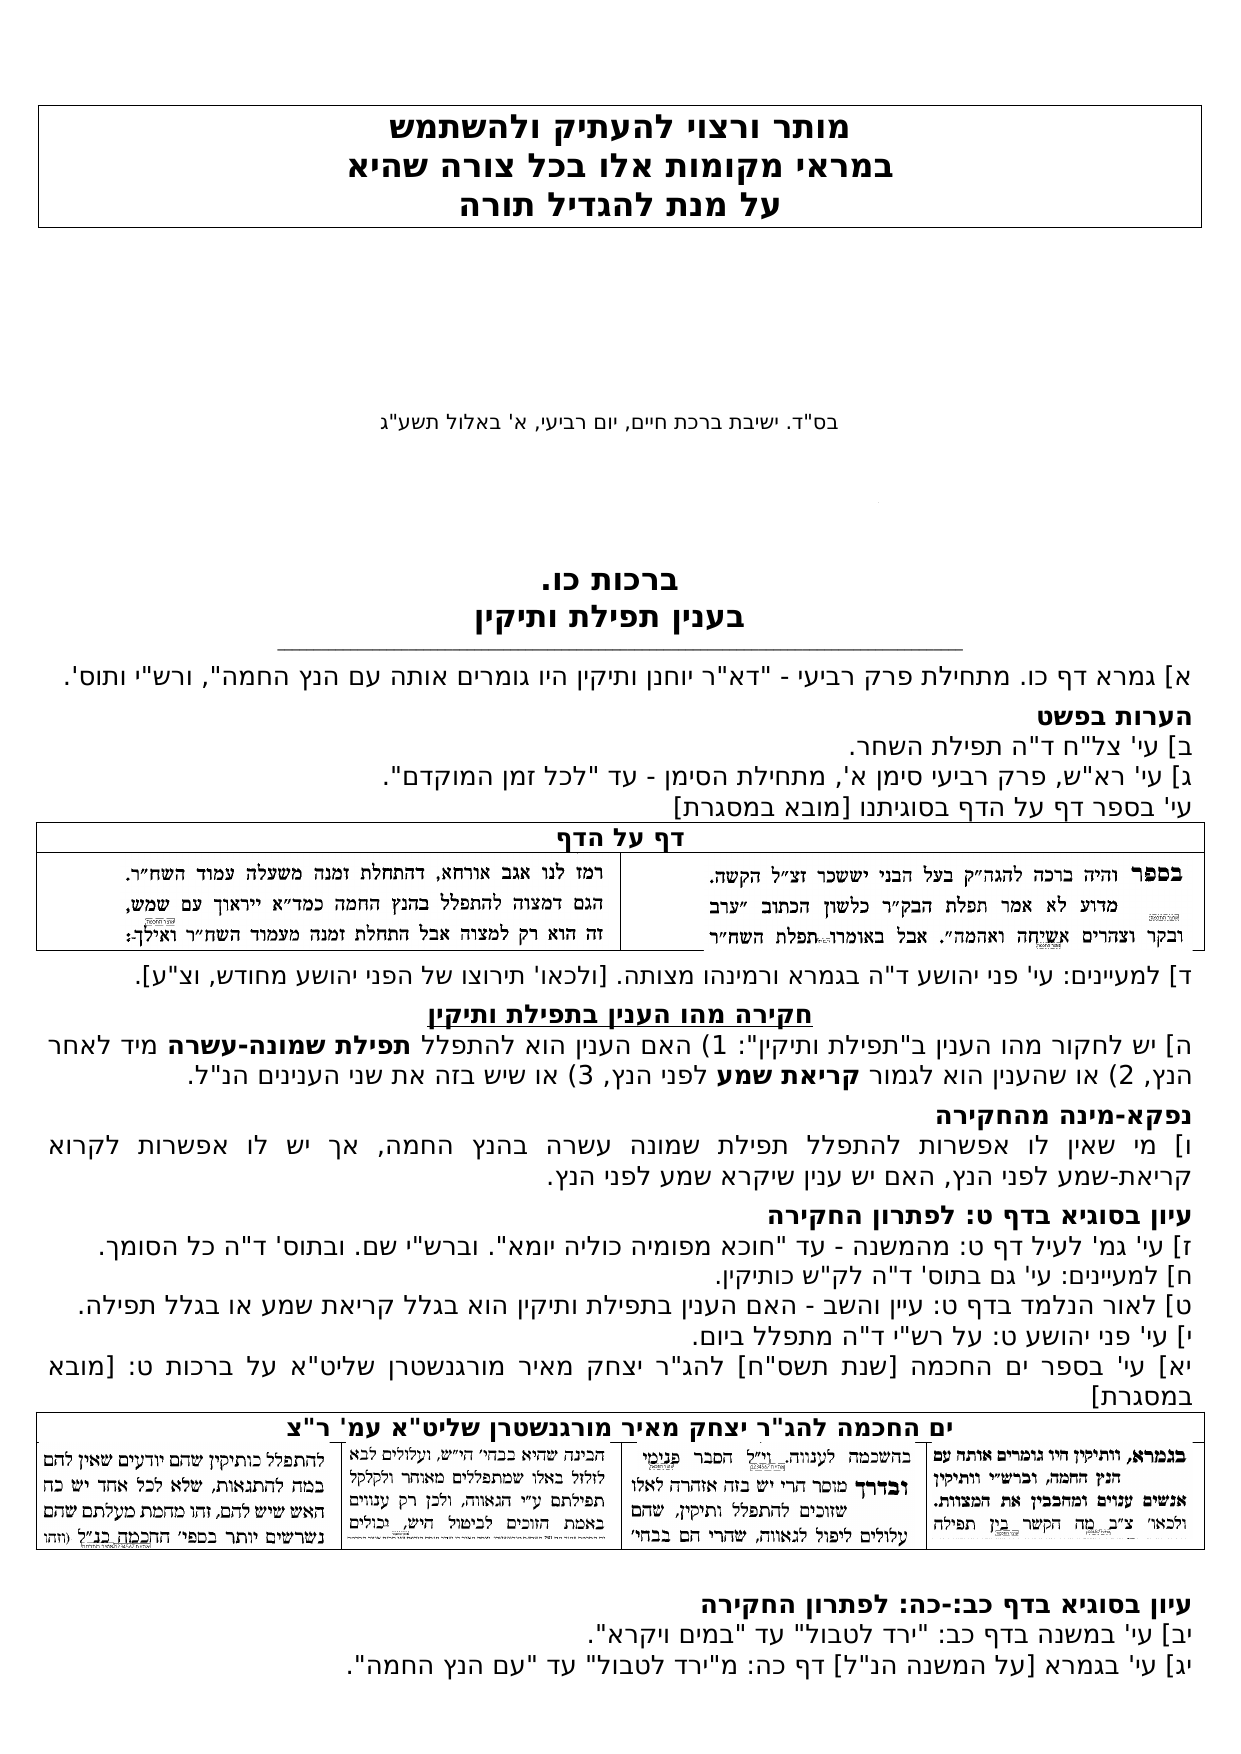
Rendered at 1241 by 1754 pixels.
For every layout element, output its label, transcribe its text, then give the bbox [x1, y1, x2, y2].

table_header בס"ד. ישיבת , יום רביעי, א' באלול תשע"ג . 1 ברכות כו. בענין תפילת ותיקין [329, 410, 890, 634]
text מותר ורצוי להעתיק ולהשתמש [39, 106, 1201, 147]
text ו] מי שאין לו אפשרות להתפלל תפילת שמונה עשרה בהנץ החמה, אך יש לו אפשרות לקרוא קריאת-שמע לפני הנץ, האם יש ענין שיקרא שמע לפני הנץ. [47, 1130, 1193, 1191]
text ח] למעיינים: עי' גם בתוס' ד"ה לק"ש כותיקין. [47, 1261, 1193, 1290]
text הערות בפשט [47, 701, 1193, 731]
picture [626, 1442, 916, 1549]
table_cell [342, 1443, 621, 1549]
table_cell [1193, 853, 1204, 950]
text יב] עי' במשנה בדף כב: "ירד לטבול" עד "במים ויקרא". [47, 1619, 1193, 1650]
text במראי מקומות אלו בכל צורה שהיא [47, 147, 1193, 182]
text יג] עי' בגמרא [על המשנה הנ"ל] דף כה: מ"ירד לטבול" עד "עם הנץ החמה". [47, 1650, 1193, 1680]
text נפקא-מינה מהחקירה [47, 1100, 1193, 1130]
text ה] יש לחקור מהו הענין ב"תפילת ותיקין": 1) האם הענין הוא להתפלל תפילת שמונה-עשרה מיד לאחר הנץ, 2) או שהענין הוא לגמור קריאת שמע לפני הנץ, 3) או שיש בזה את שני הענינים הנ"ל. [47, 1030, 1193, 1091]
text י] עי' פני יהושע ט: על רש"י ד"ה מתפלל ביום. [47, 1321, 1193, 1351]
text ז] עי' גמ' לעיל דף ט: מהמשנה - עד "חוכא מפומיה כוליה יומא". וברש"י שם. ובתוס' ד"ה כל הסומך. [47, 1231, 1193, 1261]
picture [931, 1442, 1193, 1539]
picture [38, 1442, 330, 1548]
table_cell [37, 1443, 341, 1549]
text ד] למעיינים: עי' פני יהושע ד"ה בגמרא ורמינהו מצותה. [ולכאו' תירוצו של הפני יהושע מחודש, וצ"ע]. [47, 961, 1193, 990]
text עיון בסוגיא בדף ט: לפתרון החקירה [47, 1201, 1193, 1231]
text על מנת להגדיל תורה [39, 182, 1201, 227]
text א] גמרא דף כו. מתחילת פרק רביעי - "דא"ר יוחנן ותיקין היו גומרים אותה עם הנץ החמה", ורש"י ותוס'. [47, 661, 1193, 691]
text יא] עי' בספר ים החכמה [שנת תשס"ח] להג"ר יצחק מאיר מורגנשטרן שליט"א על ברכות ט: [מובא במסגרת] [47, 1351, 1193, 1412]
text חקירה מהו הענין בתפילת ותיקין [47, 999, 1193, 1030]
table_header דף על הדף [37, 823, 1204, 852]
text ג] עי' רא"ש, פרק רביעי סימן א', מתחילת הסימן - עד "לכל זמן המוקדם". [47, 761, 1193, 792]
table_cell [916, 1443, 926, 1549]
table_cell [622, 1443, 637, 1549]
table_header ים החכמה להג"ר יצחק מאיר מורגנשטרן שליט"א עמ' ר"צ [37, 1413, 1204, 1442]
picture [119, 853, 609, 949]
table_cell [621, 853, 703, 950]
table_cell [37, 853, 620, 950]
text ט] לאור הנלמד בדף ט: עיין והשב - האם הענין בתפילת ותיקין הוא בגלל קריאת שמע או בגלל תפילה. [47, 1290, 1193, 1321]
table_cell [927, 1443, 1204, 1549]
text ______________________________________________________________________________________________ [47, 569, 1193, 651]
text עיון בסוגיא בדף כב:-כה: לפתרון החקירה [47, 1589, 1193, 1619]
picture [346, 1442, 611, 1539]
text ב] עי' צל"ח ד"ה תפילת השחר. [47, 731, 1193, 761]
picture [703, 853, 1193, 951]
text עי' בספר דף על הדף בסוגיתנו [מובא במסגרת] [47, 792, 1193, 822]
